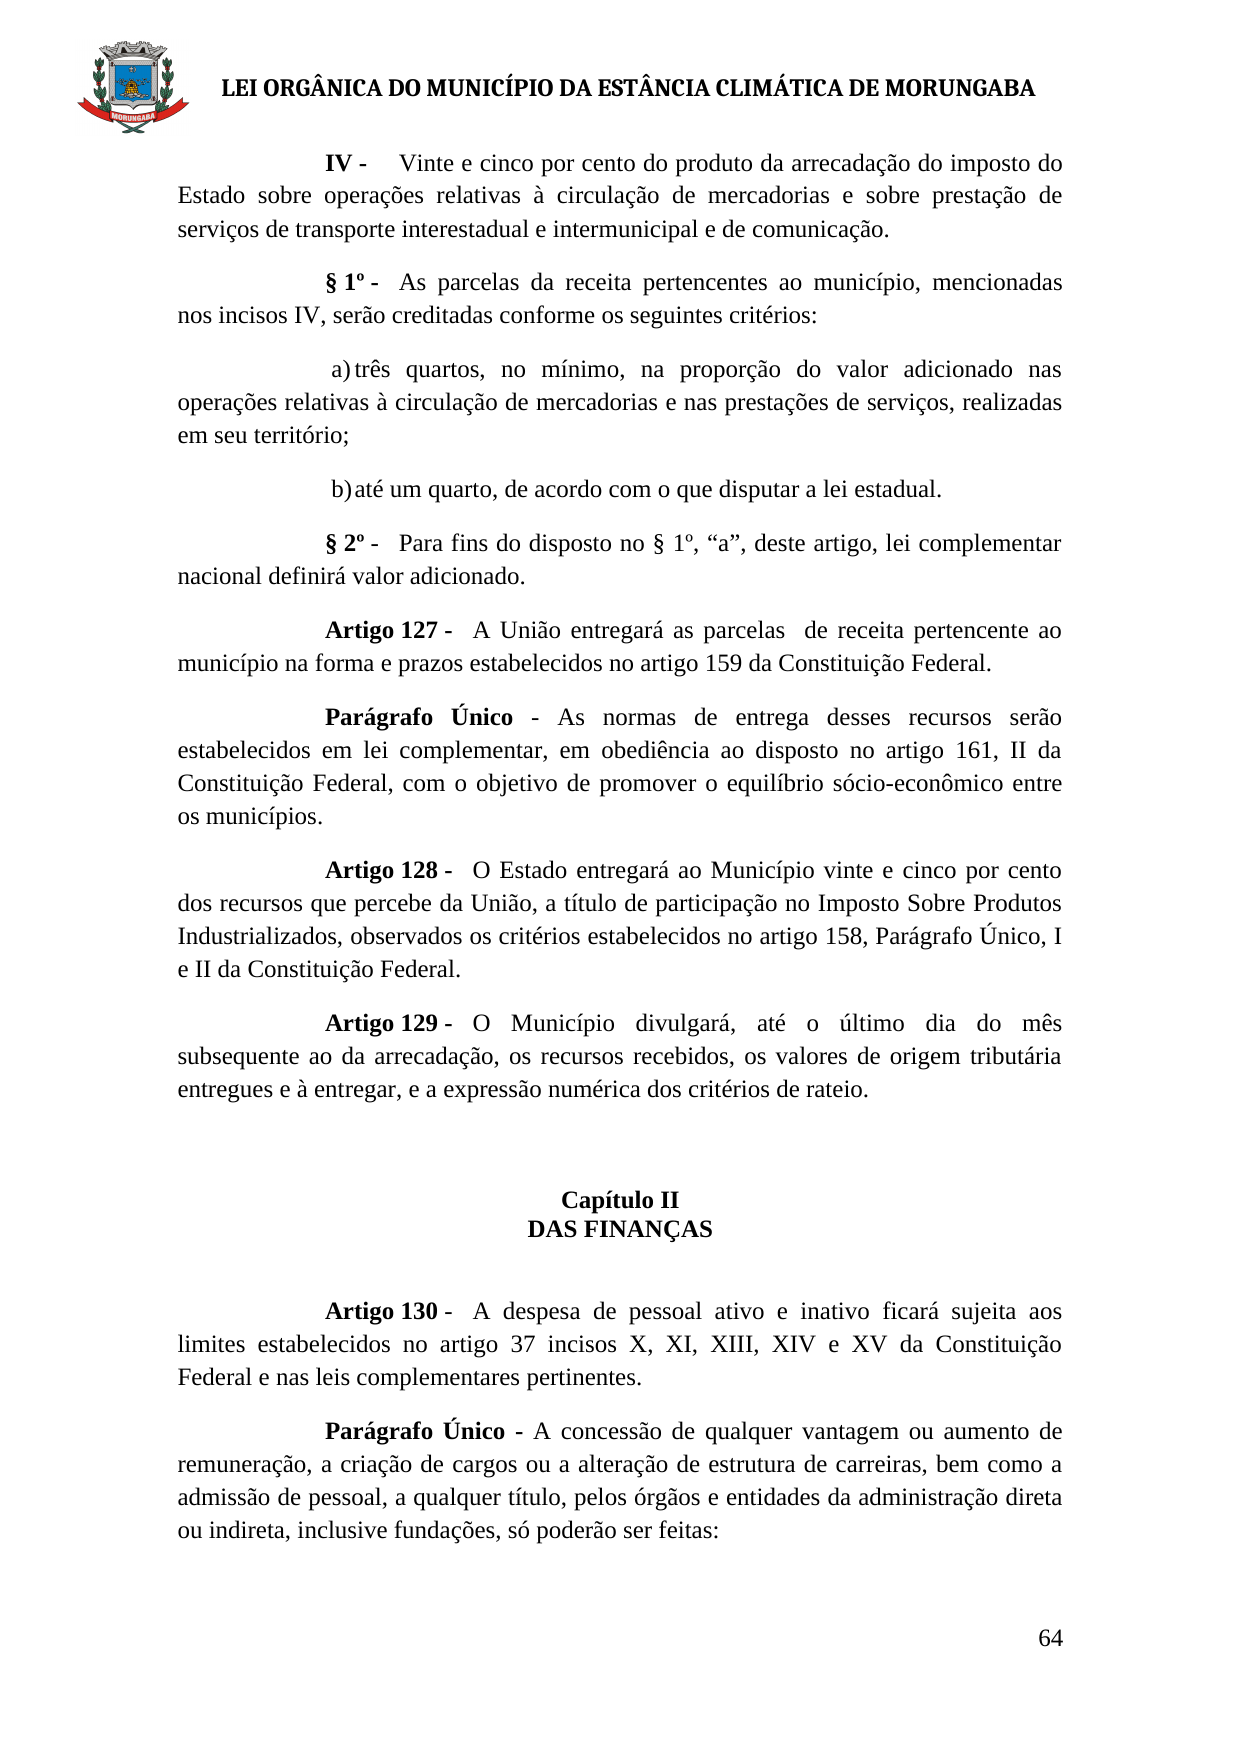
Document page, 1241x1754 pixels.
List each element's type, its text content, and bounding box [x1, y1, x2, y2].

text IV - Vinte e cinco por cento do produto da arrecadação do imposto do Estado sobre operações relativas à circulação de mercadorias e sobre prestação de serviços de transporte interestadual e intermunicipal e de comunicação. [177, 148, 1063, 242]
text b) até um quarto, de acordo com o que disputar a lei estadual. [177, 474, 1063, 503]
text Parágrafo Único - As normas de entrega desses recursos serão estabelecidos em lei complementar, em obediência ao disposto no artigo 161, II da Constituição Federal, com o objetivo de promover o equilíbrio sócio-econômico entre os municípios. [177, 702, 1063, 830]
text § 2º - Para fins do disposto no § 1º, “a”, deste artigo, lei complementar nacional definirá valor adicionado. [177, 528, 1063, 590]
text Artigo 130 - A despesa de pessoal ativo e inativo ficará sujeita aos limites estabelecidos no artigo 37 incisos X, XI, XIII, XIV e XV da Constituição Federal e nas leis complementares pertinentes. [177, 1296, 1063, 1391]
text Artigo 127 - A União entregará as parcelas de receita pertencente ao município na forma e prazos estabelecidos no artigo 159 da Constituição Federal. [177, 615, 1063, 677]
text Artigo 128 - O Estado entregará ao Município vinte e cinco por cento dos recursos que percebe da União, a título de participação no Imposto Sobre Produtos Industrializados, observados os critérios estabelecidos no artigo 158, Parágrafo Único, I e II da Constituição Federal. [177, 855, 1063, 983]
picture [75, 39, 191, 136]
text Artigo 129 - O Município divulgará, até o último dia do mês subsequente ao da arrecadação, os recursos recebidos, os valores de origem tributária entregues e à entregar, e a expressão numérica dos critérios de rateio. [177, 1008, 1063, 1102]
text Parágrafo Único - A concessão de qualquer vantagem ou aumento de remuneração, a criação de cargos ou a alteração de estrutura de carreiras, bem como a admissão de pessoal, a qualquer título, pelos órgãos e entidades da administração direta ou indireta, inclusive fundações, só poderão ser feitas: [177, 1416, 1063, 1544]
text Capítulo II [177, 1185, 1063, 1214]
text DAS FINANÇAS [177, 1214, 1063, 1243]
text § 1º - As parcelas da receita pertencentes ao município, mencionadas nos incisos IV, serão creditadas conforme os seguintes critérios: [177, 267, 1063, 329]
text a) três quartos, no mínimo, na proporção do valor adicionado nas operações relativas à circulação de mercadorias e nas prestações de serviços, realizadas em seu território; [177, 354, 1063, 449]
